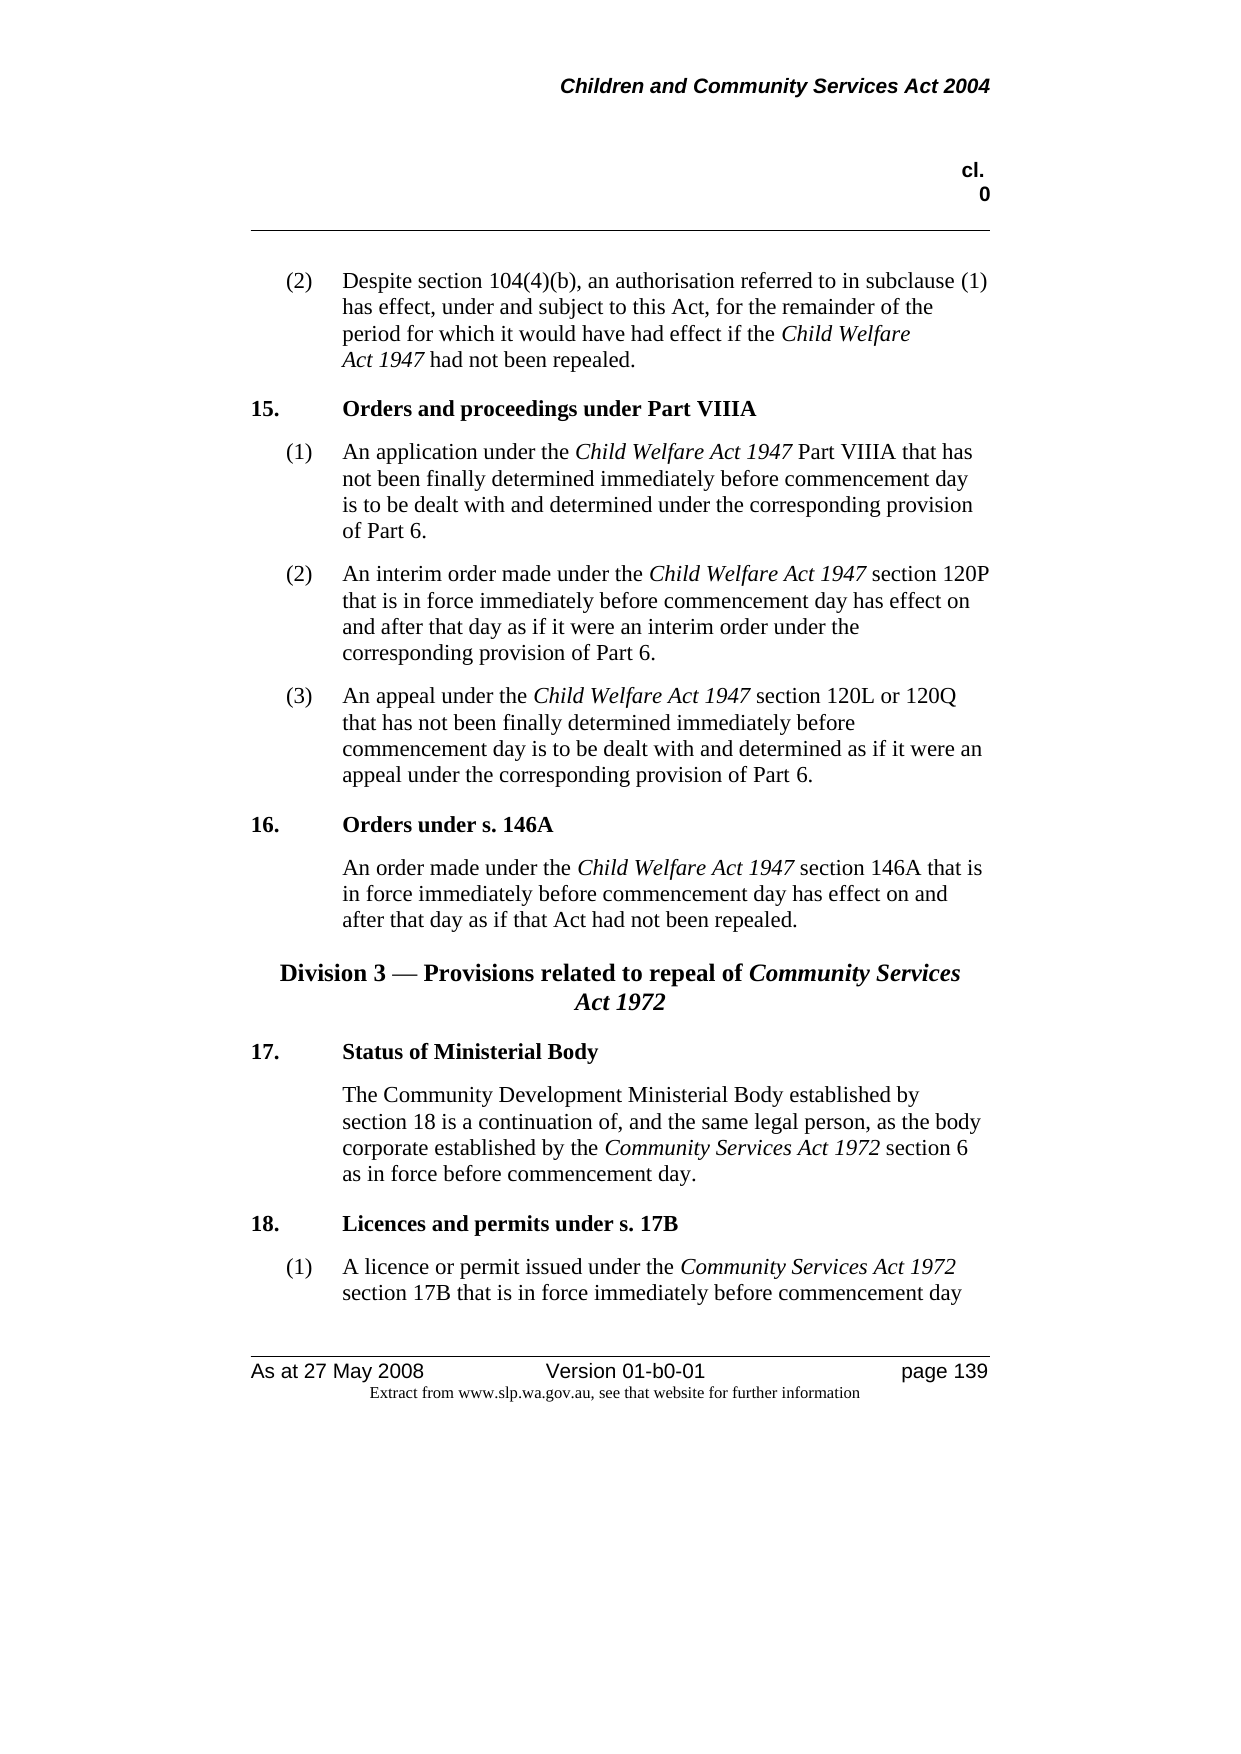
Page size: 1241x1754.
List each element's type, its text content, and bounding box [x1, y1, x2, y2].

text An order made under the Child Welfare Act 1947 section 146A that is in force immediately before commencement day has effect on and after that day as if that Act had not been repealed. [251, 854, 990, 933]
text (1) An application under the Child Welfare Act 1947 Part VIIIA that has not been finally determined immediately before commencement day is to be dealt with and determined under the corresponding provision of Part 6. [251, 438, 990, 544]
subtitle 16. Orders under s. 146A [251, 811, 990, 837]
subtitle Division 3 — Provisions related to repeal of Community Services Act 1972 [251, 958, 990, 1015]
text (2) An interim order made under the Child Welfare Act 1947 section 120P that is in force immediately before commencement day has effect on and after that day as if it were an interim order under the corresponding provision of Part 6. [251, 560, 990, 666]
subtitle 17. Status of Ministerial Body [251, 1038, 990, 1065]
subtitle 18. Licences and permits under s. 17B [251, 1210, 990, 1236]
subtitle 15. Orders and proceedings under Part VIIIA [251, 395, 990, 422]
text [251, 1253, 990, 1305]
text (2) Despite section 104(4)(b), an authorisation referred to in subclause (1) has effect, under and subject to this Act, for the remainder of the period for which it would have had effect if the Child Welfare Act 1947 had not been repealed. [251, 267, 990, 372]
text The Community Development Ministerial Body established by section 18 is a continuation of, and the same legal person, as the body corporate established by the Community Services Act 1972 section 6 as in force before commencement day. [251, 1081, 990, 1187]
text (3) An appeal under the Child Welfare Act 1947 section 120L or 120Q that has not been finally determined immediately before commencement day is to be dealt with and determined as if it were an appeal under the corresponding provision of Part 6. [251, 682, 990, 788]
